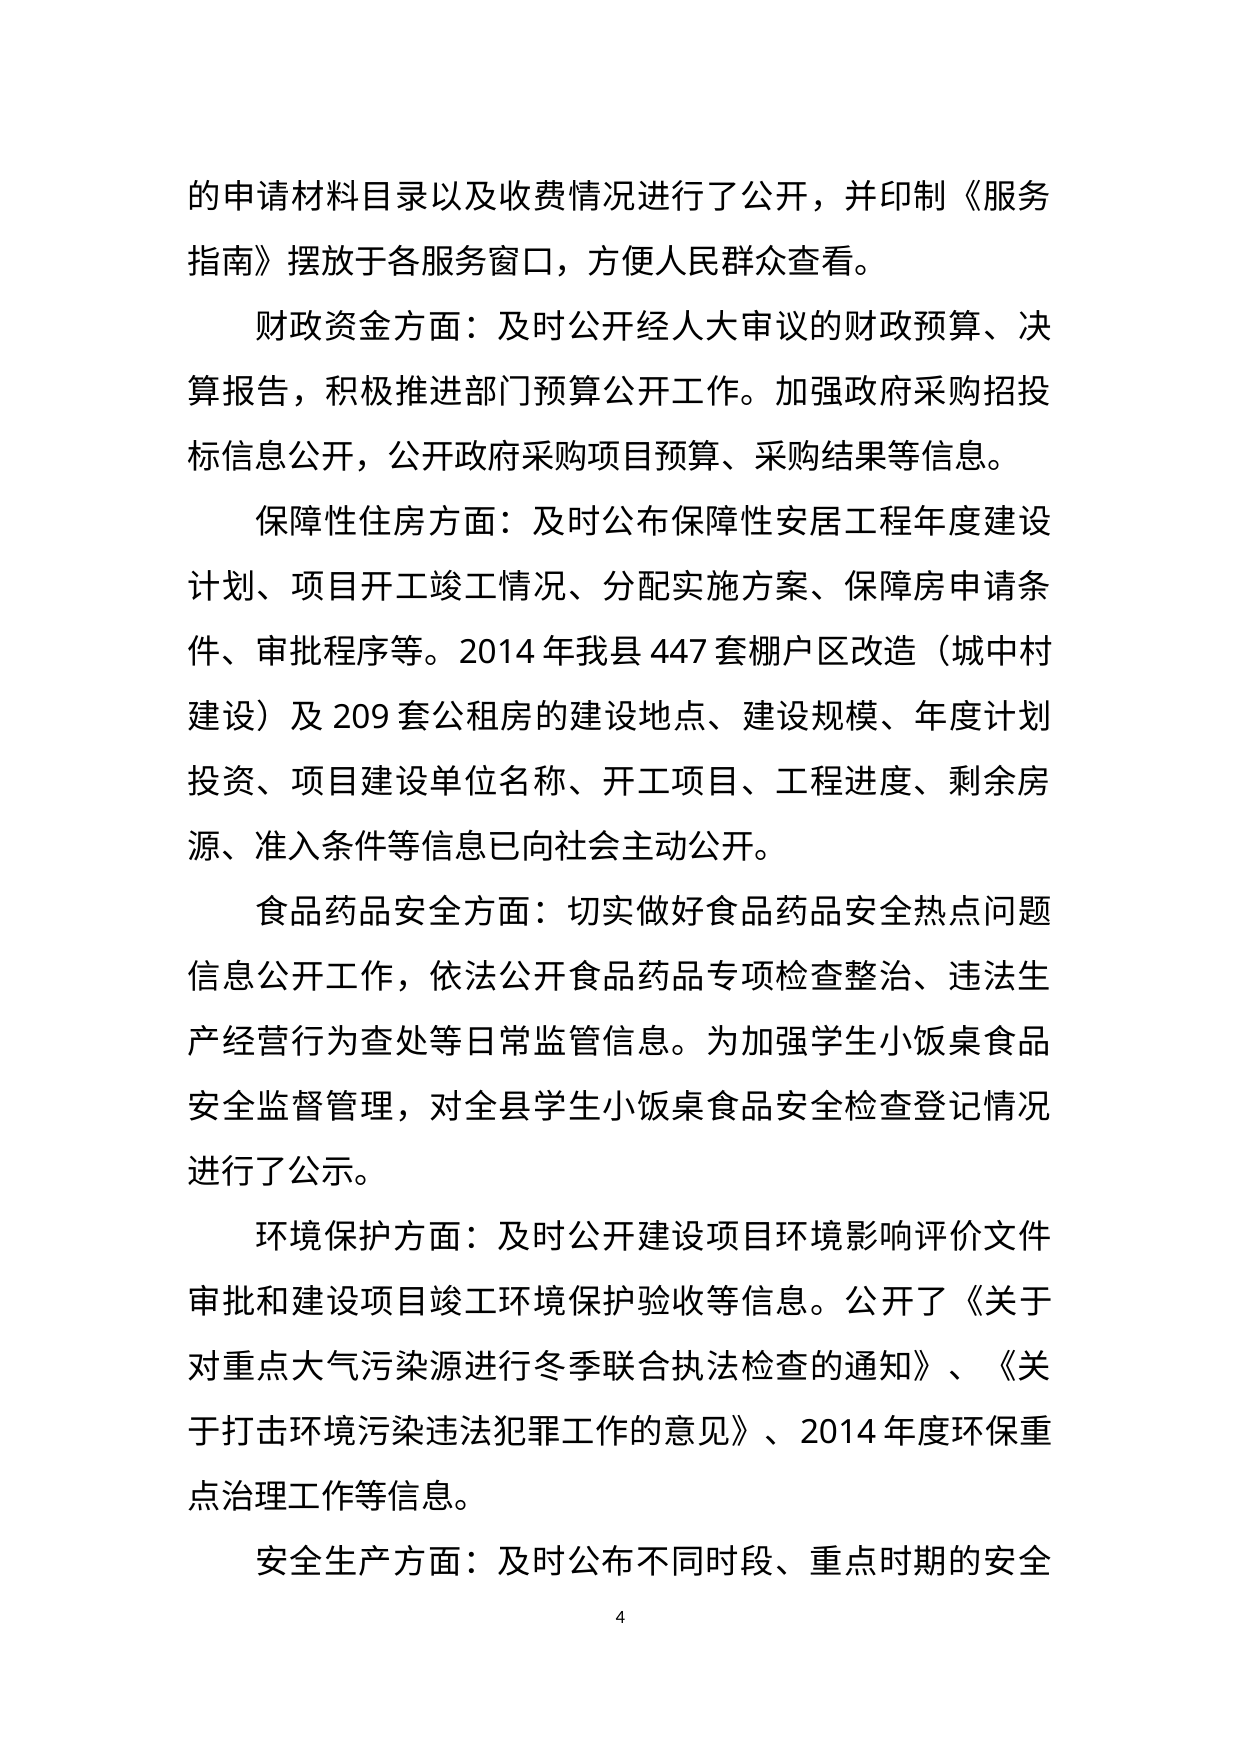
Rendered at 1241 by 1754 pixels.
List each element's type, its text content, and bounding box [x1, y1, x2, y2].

text 财政资金方面：及时公开经人大审议的财政预算、决算报告，积极推进部门预算公开工作。加强政府采购招投标信息公开，公开政府采购项目预算、采购结果等信息。 [187, 292, 1053, 487]
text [187, 162, 1053, 292]
text 环境保护方面：及时公开建设项目环境影响评价文件审批和建设项目竣工环境保护验收等信息。公开了《关于对重点大气污染源进行冬季联合执法检查的通知》、《关于打击环境污染违法犯罪工作的意见》、2014年度环保重点治理工作等信息。 [187, 1202, 1053, 1527]
text 食品药品安全方面：切实做好食品药品安全热点问题信息公开工作，依法公开食品药品专项检查整治、违法生产经营行为查处等日常监管信息。为加强学生小饭桌食品安全监督管理，对全县学生小饭桌食品安全检查登记情况进行了公示。 [187, 877, 1053, 1202]
text 保障性住房方面：及时公布保障性安居工程年度建设计划、项目开工竣工情况、分配实施方案、保障房申请条件、审批程序等。2014年我县447套棚户区改造（城中村建设）及209套公租房的建设地点、建设规模、年度计划投资、项目建设单位名称、开工项目、工程进度、剩余房源、准入条件等信息已向社会主动公开。 [187, 487, 1053, 877]
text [187, 1527, 1053, 1592]
